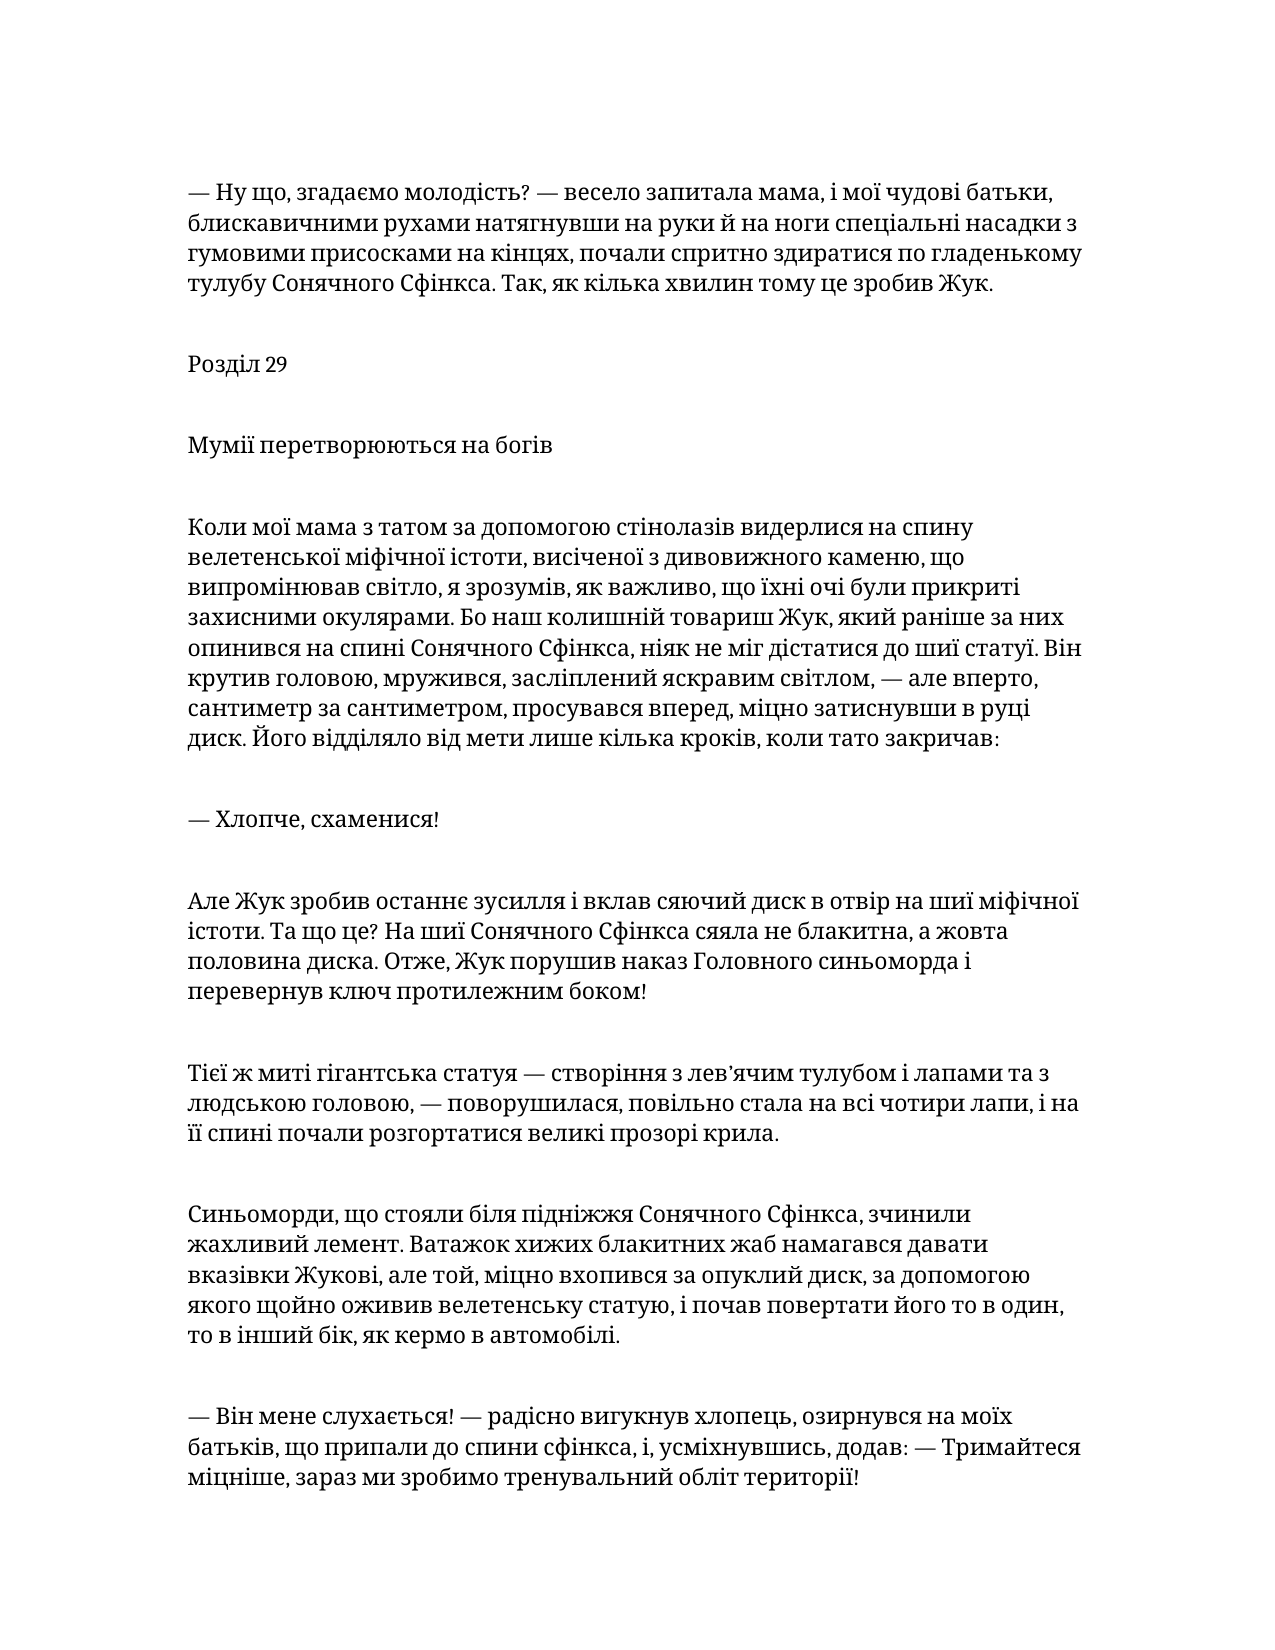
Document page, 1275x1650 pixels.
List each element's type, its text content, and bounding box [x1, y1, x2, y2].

text — Він мене слухається! — радісно вигукнув хлопець, озирнувся на моїх батьків, що припали до спини сфінкса, і, усміхнувшись, додав: — Тримайтеся міцніше, зараз ми зробимо тренувальний обліт території! [187, 1374, 1087, 1491]
text Розділ 29 [187, 322, 1087, 378]
text — Ну що, згадаємо молодість? — весело запитала мама, і мої чудові батьки, блискавичними рухами натягнувши на руки й на ноги спеціальні насадки з гумовими присосками на кінцях, почали спритно здиратися по гладенькому тулубу Сонячного Сфінкса. Так, як кілька хвилин тому це зробив Жук. [187, 150, 1087, 297]
text Мумії перетворюються на богів [187, 403, 1087, 460]
text Тієї ж миті гігантська статуя — створіння з лев’ячим тулубом і лапами та з людською головою, — поворушилася, повільно стала на всі чотири лапи, і на її спині почали розгортатися великі прозорі крила. [187, 1030, 1087, 1147]
text Коли мої мама з татом за допомогою стінолазів видерлися на спину велетенської міфічної істоти, висіченої з дивовижного каменю, що випромінював світло, я зрозумів, як важливо, що їхні очі були прикриті захисними окулярами. Бо наш колишній товариш Жук, який раніше за них опинився на спині Сонячного Сфінкса, ніяк не міг дістатися до шиї статуї. Він крутив головою, мружився, засліплений яскравим світлом, — але вперто, сантиметр за сантиметром, просувався вперед, міцно затиснувши в руці диск. Його відділяло від мети лише кілька кроків, коли тато закричав: [187, 484, 1087, 752]
text Але Жук зробив останнє зусилля і вклав сяючий диск в отвір на шиї міфічної істоти. Та що це? На шиї Сонячного Сфінкса сяяла не блакитна, а жовта половина диска. Отже, Жук порушив наказ Головного синьоморда і перевернув ключ протилежним боком! [187, 858, 1087, 1006]
text — Хлопче, схаменися! [187, 777, 1087, 834]
text Синьоморди, що стояли біля підніжжя Сонячного Сфінкса, зчинили жахливий лемент. Ватажок хижих блакитних жаб намагався давати вказівки Жукові, але той, міцно вхопився за опуклий диск, за допомогою якого щойно оживив велетенську статую, і почав повертати його то в один, то в інший бік, як кермо в автомобілі. [187, 1172, 1087, 1349]
